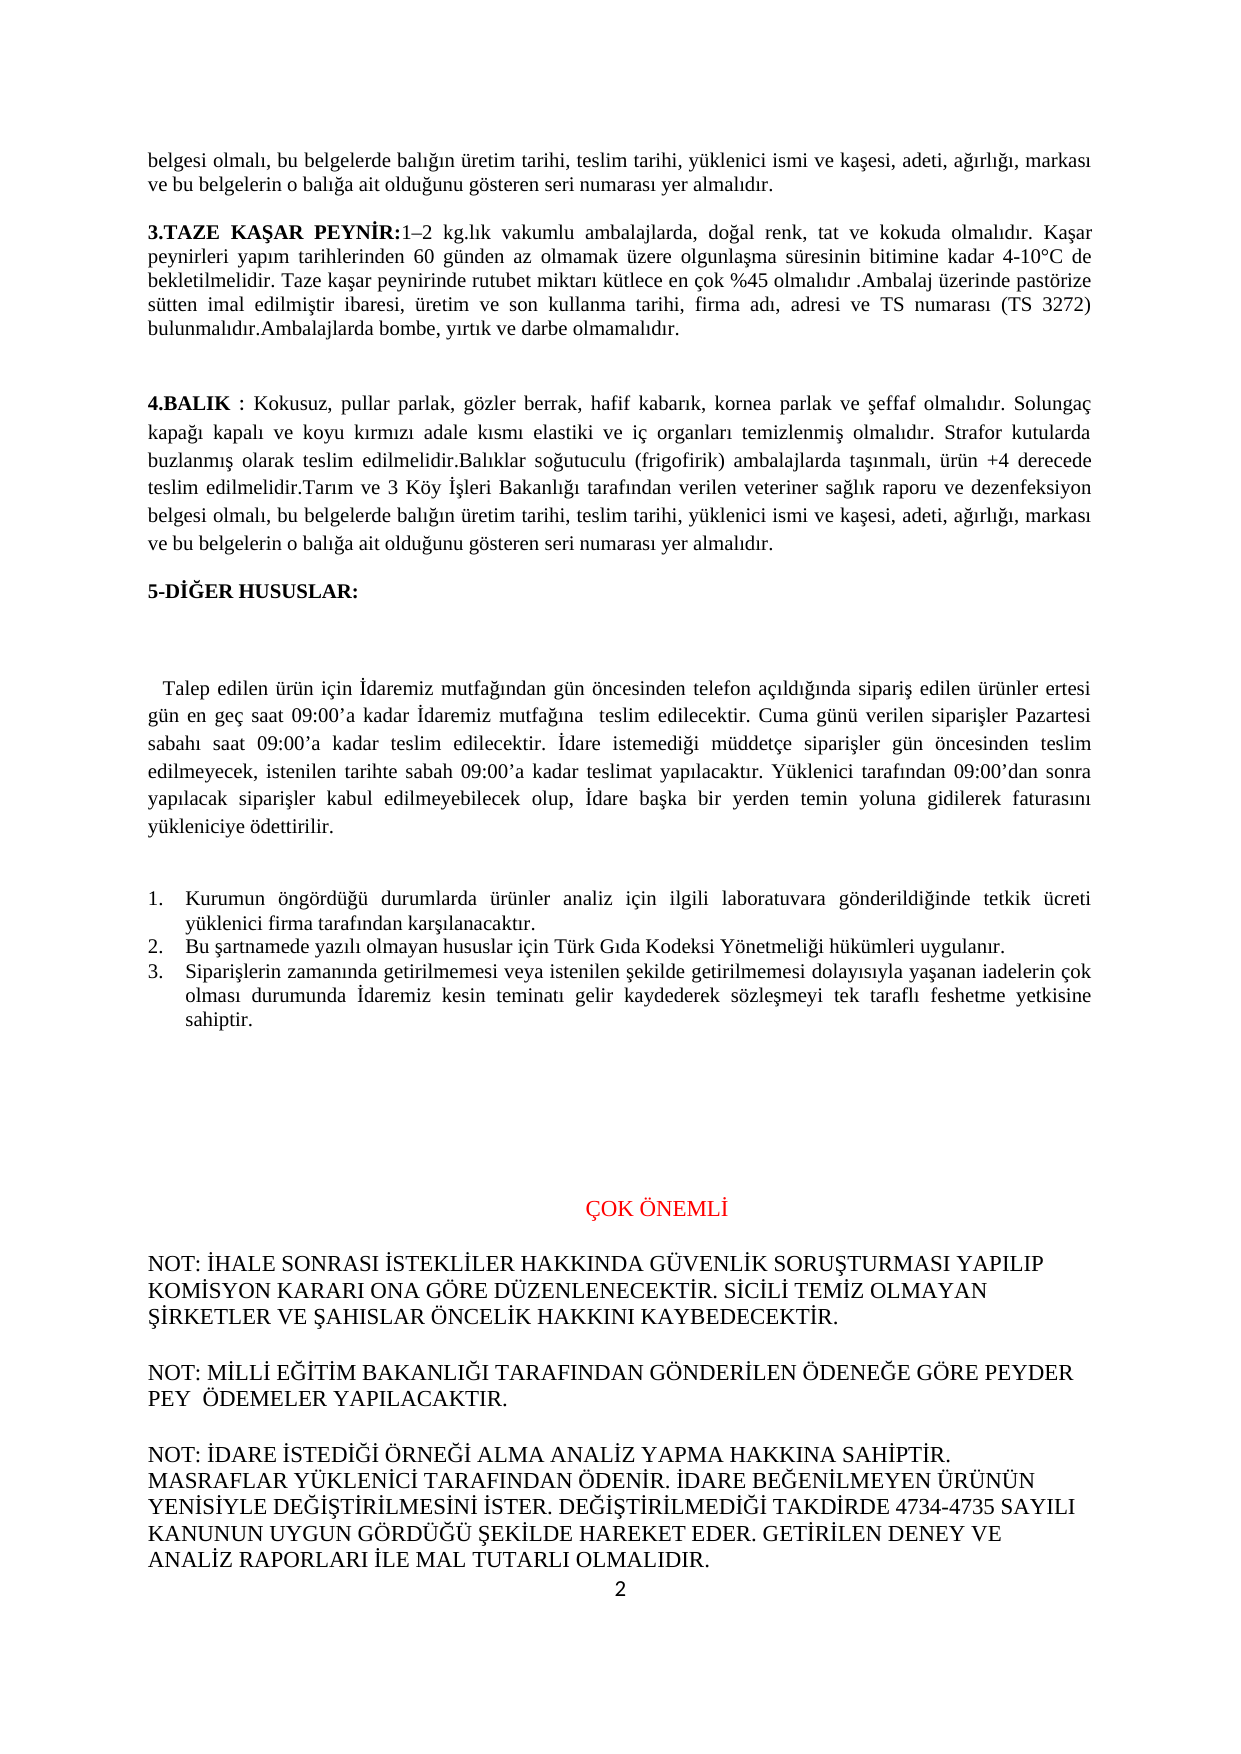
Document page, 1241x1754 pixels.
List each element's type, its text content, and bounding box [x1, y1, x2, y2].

text NOT: MİLLİ EĞİTİM BAKANLIĞI TARAFINDAN GÖNDERİLEN ÖDENEĞE GÖRE PEYDER PEY ÖDEMELER YAPILACAKTIR. [148, 1359, 1093, 1411]
text 5-DİĞER HUSUSLAR: [148, 579, 1093, 603]
text Talep edilen ürün için İdaremiz mutfağından gün öncesinden telefon açıldığında sipariş edilen ürünler ertesi gün en geç saat 09:00’a kadar İdaremiz mutfağına teslim edilecektir. Cuma günü verilen siparişler Pazartesi sabahı saat 09:00’a kadar teslim edilecektir. İdare istemediği müddetçe siparişler gün öncesinden teslim edilmeyecek, istenilen tarihte sabah 09:00’a kadar teslimat yapılacaktır. Yüklenici tarafından 09:00’dan sonra yapılacak siparişler kabul edilmeyebilecek olup, İdare başka bir yerden temin yoluna gidilerek faturasını yükleniciye ödettirilir. [148, 676, 1093, 838]
list Siparişlerin zamanında getirilmemesi veya istenilen şekilde getirilmemesi dolayısıyla yaşanan iadelerin çok olması durumunda İdaremiz kesin teminatı gelir kaydederek sözleşmeyi tek taraflı feshetme yetkisine sahiptir. [148, 958, 1093, 1031]
text 3.TAZE KAŞAR PEYNİR:1–2 kg.lık vakumlu ambalajlarda, doğal renk, tat ve kokuda olmalıdır. Kaşar peynirleri yapım tarihlerinden 60 günden az olmamak üzere olgunlaşma süresinin bitimine kadar 4-10°C de bekletilmelidir. Taze kaşar peynirinde rutubet miktarı kütlece en çok %45 olmalıdır .Ambalaj üzerinde pastörize sütten imal edilmiştir ibaresi, üretim ve son kullanma tarihi, firma adı, adresi ve TS numarası (TS 3272) bulunmalıdır.Ambalajlarda bombe, yırtık ve darbe olmamalıdır. [148, 220, 1093, 340]
list Bu şartnamede yazılı olmayan hususlar için Türk Gıda Kodeksi Yönetmeliği hükümleri uygulanır. [148, 934, 1093, 958]
text NOT: İDARE İSTEDİĞİ ÖRNEĞİ ALMA ANALİZ YAPMA HAKKINA SAHİPTİR. MASRAFLAR YÜKLENİCİ TARAFINDAN ÖDENİR. İDARE BEĞENİLMEYEN ÜRÜNÜN YENİSİYLE DEĞİŞTİRİLMESİNİ İSTER. DEĞİŞTİRİLMEDİĞİ TAKDİRDE 4734-4735 SAYILI KANUNUN UYGUN GÖRDÜĞÜ ŞEKİLDE HAREKET EDER. GETİRİLEN DENEY VE ANALİZ RAPORLARI İLE MAL TUTARLI OLMALIDIR. [148, 1441, 1093, 1572]
list Kurumun öngördüğü durumlarda ürünler analiz için ilgili laboratuvara gönderildiğinde tetkik ücreti yüklenici firma tarafından karşılanacaktır. [148, 886, 1093, 934]
text NOT: İHALE SONRASI İSTEKLİLER HAKKINDA GÜVENLİK SORUŞTURMASI YAPILIP KOMİSYON KARARI ONA GÖRE DÜZENLENECEKTİR. SİCİLİ TEMİZ OLMAYAN ŞİRKETLER VE ŞAHISLAR ÖNCELİK HAKKINI KAYBEDECEKTİR. [148, 1251, 1093, 1329]
text ÇOK ÖNEMLİ [221, 1195, 1093, 1221]
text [148, 148, 1093, 196]
text 4.BALIK : Kokusuz, pullar parlak, gözler berrak, hafif kabarık, kornea parlak ve şeffaf olmalıdır. Solungaç kapağı kapalı ve koyu kırmızı adale kısmı elastiki ve iç organları temizlenmiş olmalıdır. Strafor kutularda buzlanmış olarak teslim edilmelidir.Balıklar soğutuculu (frigofirik) ambalajlarda taşınmalı, ürün +4 derecede teslim edilmelidir.Tarım ve 3 Köy İşleri Bakanlığı tarafından verilen veteriner sağlık raporu ve dezenfeksiyon belgesi olmalı, bu belgelerde balığın üretim tarihi, teslim tarihi, yüklenici ismi ve kaşesi, adeti, ağırlığı, markası ve bu belgelerin o balığa ait olduğunu gösteren seri numarası yer almalıdır. [148, 388, 1093, 554]
